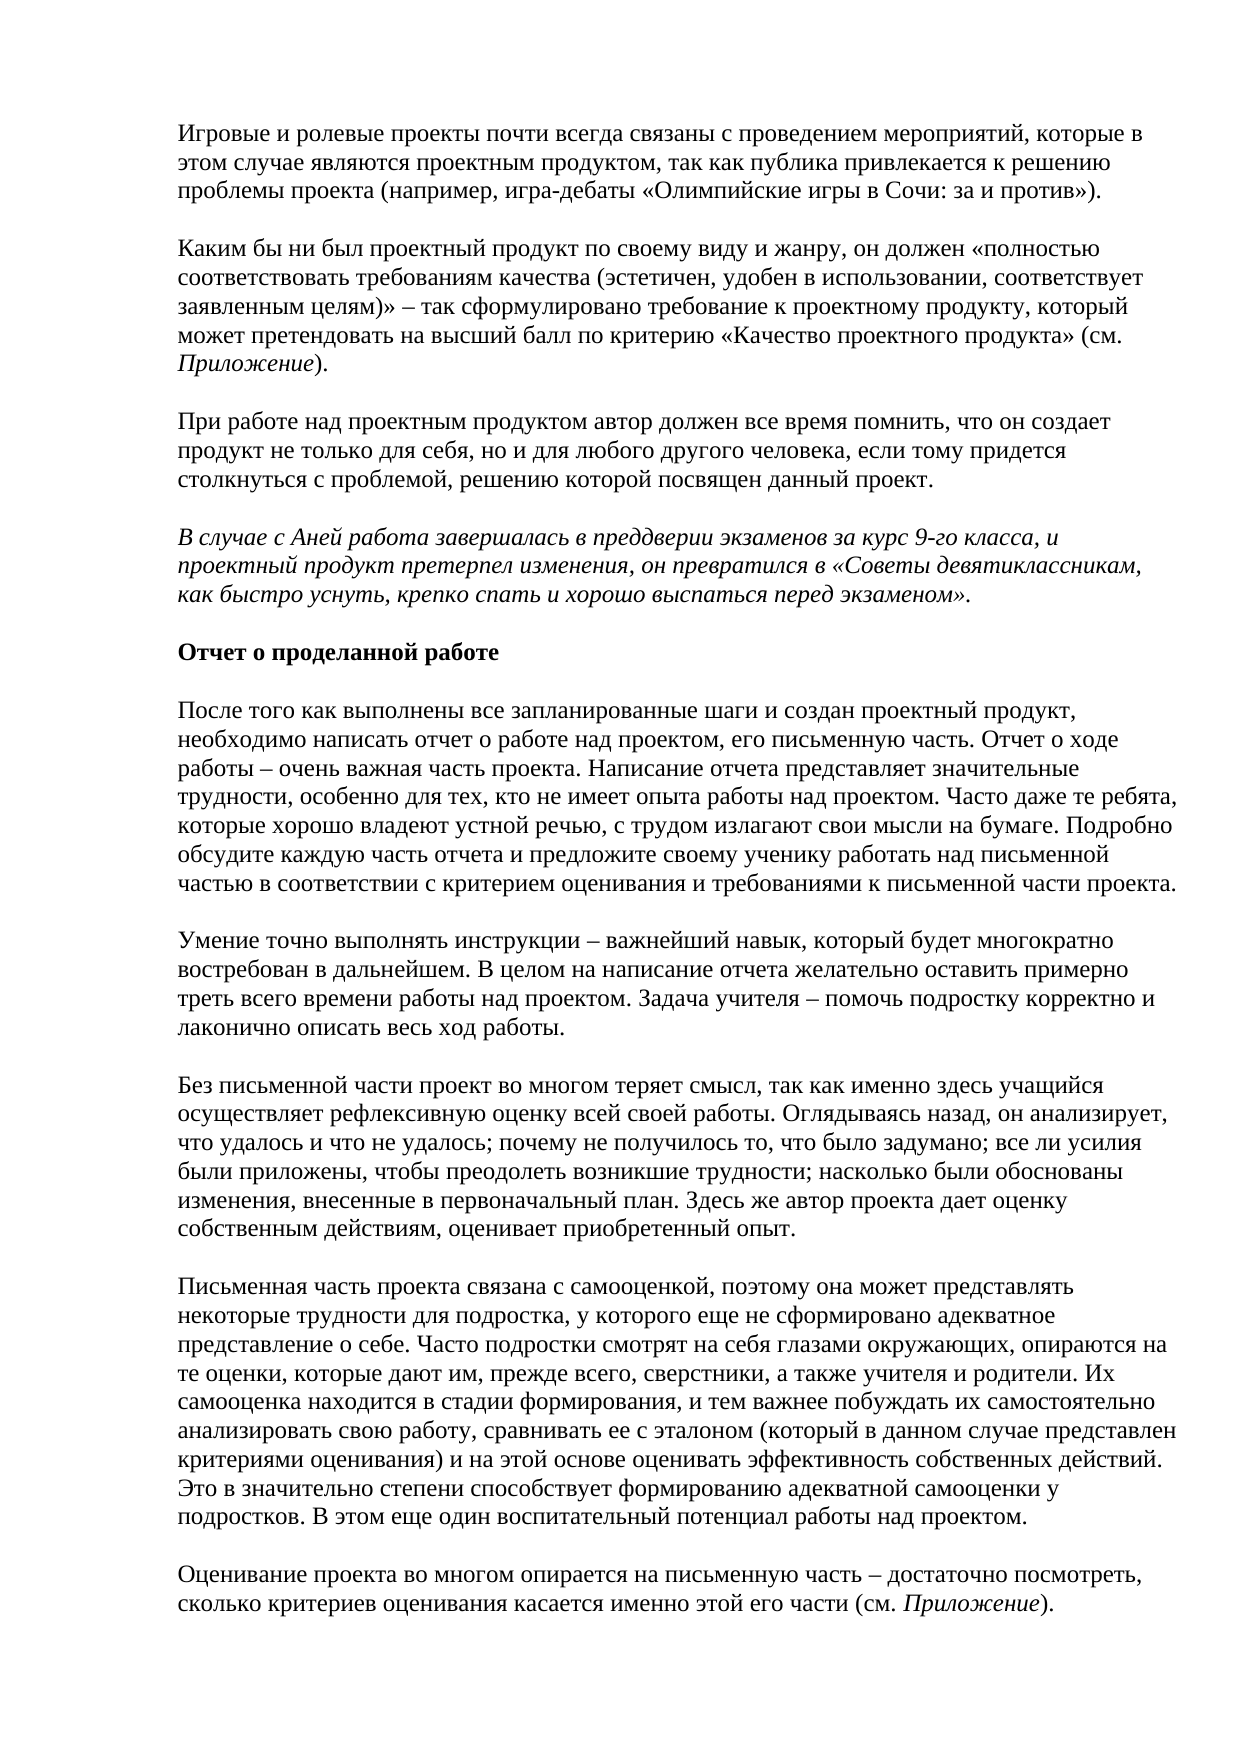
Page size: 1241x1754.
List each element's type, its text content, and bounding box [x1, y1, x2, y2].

text Умение точно выполнять инструкции – важнейший навык, который будет многократно востребован в дальнейшем. В целом на написание отчета желательно оставить примерно треть всего времени работы над проектом. Задача учителя – помочь подростку корректно и лаконично описать весь ход работы. [177, 926, 1181, 1041]
text Без письменной части проект во многом теряет смысл, так как именно здесь учащийся осуществляет рефлексивную оценку всей своей работы. Оглядываясь назад, он анализирует, что удалось и что не удалось; почему не получилось то, что было задумано; все ли усилия были приложены, чтобы преодолеть возникшие трудности; насколько были обоснованы изменения, внесенные в первоначальный план. Здесь же автор проекта дает оценку собственным действиям, оценивает приобретенный опыт. [177, 1070, 1181, 1242]
text После того как выполнены все запланированные шаги и создан проектный продукт, необходимо написать отчет о работе над проектом, его письменную часть. Отчет о ходе работы – очень важная часть проекта. Написание отчета представляет значительные трудности, особенно для тех, кто не имеет опыта работы над проектом. Часто даже те ребята, которые хорошо владеют устной речью, с трудом излагают свои мысли на бумаге. Подробно обсудите каждую часть отчета и предложите своему ученику работать над письменной частью в соответствии с критерием оценивания и требованиями к письменной части проекта. [177, 695, 1181, 896]
text Письменная часть проекта связана с самооценкой, поэтому она может представлять некоторые трудности для подростка, у которого еще не сформировано адекватное представление о себе. Часто подростки смотрят на себя глазами окружающих, опираются на те оценки, которые дают им, прежде всего, сверстники, а также учителя и родители. Их самооценка находится в стадии формирования, и тем важнее побуждать их самостоятельно анализировать свою работу, сравнивать ее с эталоном (который в данном случае представлен критериями оценивания) и на этой основе оценивать эффективность собственных действий. Это в значительно степени способствует формированию адекватной самооценки у подростков. В этом еще один воспитательный потенциал работы над проектом. [177, 1271, 1181, 1530]
text Отчет о проделанной работе [177, 637, 1181, 666]
text При работе над проектным продуктом автор должен все время помнить, что он создает продукт не только для себя, но и для любого другого человека, если тому придется столкнуться с проблемой, решению которой посвящен данный проект. [177, 406, 1181, 493]
text В случае с Аней работа завершалась в преддверии экзаменов за курс 9-го класса, и проектный продукт претерпел изменения, он превратился в «Советы девятиклассникам, как быстро уснуть, крепко спать и хорошо выспаться перед экзаменом». [177, 522, 1181, 608]
text Каким бы ни был проектный продукт по своему виду и жанру, он должен «полностью соответствовать требованиям качества (эстетичен, удобен в использовании, соответствует заявленным целям)» – так сформулировано требование к проектному продукту, который может претендовать на высший балл по критерию «Качество проектного продукта» (см. Приложение). [177, 233, 1181, 377]
text Оценивание проекта во многом опирается на письменную часть – достаточно посмотреть, сколько критериев оценивания касается именно этой его части (см. Приложение). [177, 1559, 1181, 1617]
text Игровые и ролевые проекты почти всегда связаны с проведением мероприятий, которые в этом случае являются проектным продуктом, так как публика привлекается к решению проблемы проекта (например, игра-дебаты «Олимпийские игры в Сочи: за и против»). [177, 118, 1181, 204]
